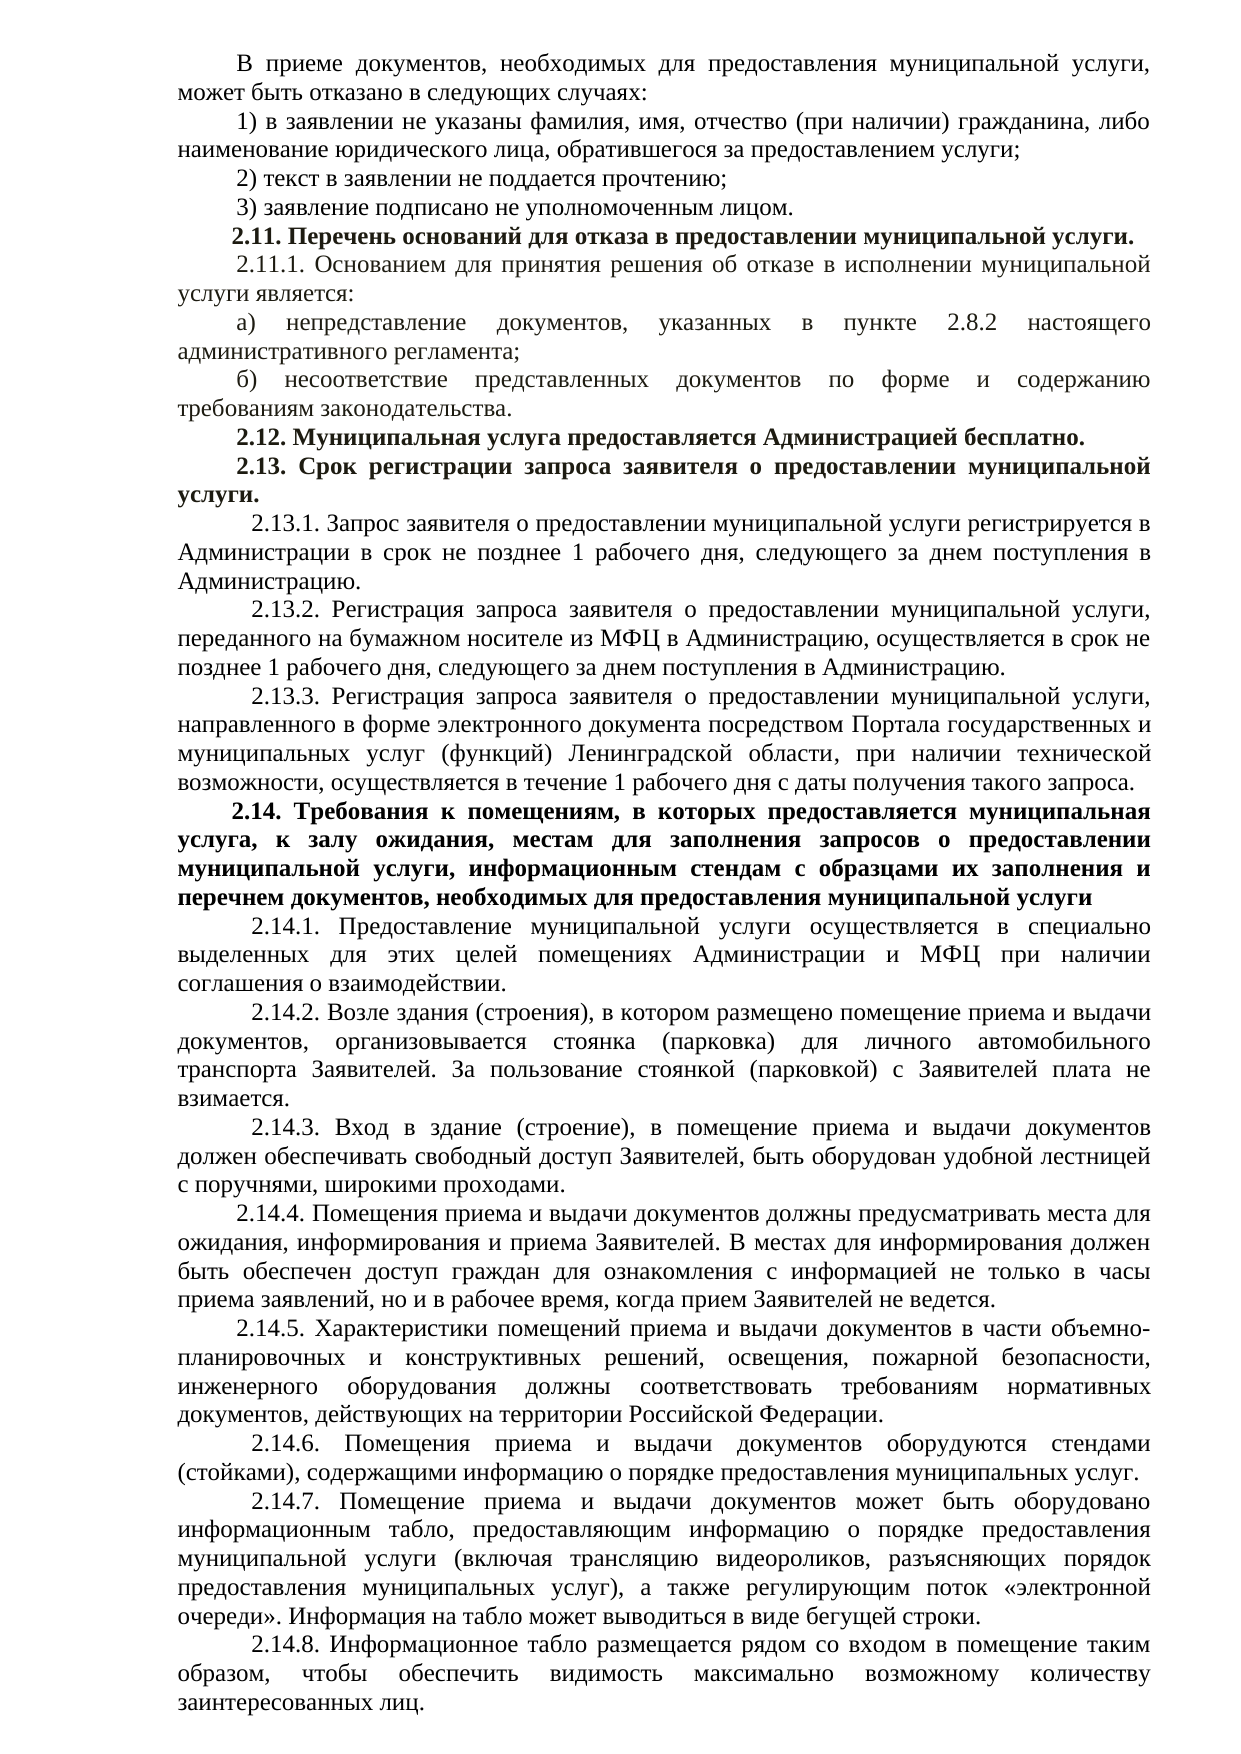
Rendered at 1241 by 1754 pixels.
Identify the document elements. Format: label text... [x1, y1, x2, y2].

text 2.14.4. Помещения приема и выдачи документов должны предусматривать места для ожидания, информирования и приема Заявителей. В местах для информирования должен быть обеспечен доступ граждан для ознакомления с информацией не только в часы приема заявлений, но и в рабочее время, когда прием Заявителей не ведется. [177, 1198, 1152, 1313]
text 2.14.1. Предоставление муниципальной услуги осуществляется в специально выделенных для этих целей помещениях Администрации и МФЦ при наличии соглашения о взаимодействии. [177, 911, 1152, 997]
text 2.14.2. Возле здания (строения), в котором размещено помещение приема и выдачи документов, организовывается стоянка (парковка) для личного автомобильного транспорта Заявителей. За пользование стоянкой (парковкой) с Заявителей плата не взимается. [177, 997, 1152, 1112]
text 2.13.2. Регистрация запроса заявителя о предоставлении муниципальной услуги, переданного на бумажном носителе из МФЦ в Администрацию, осуществляется в срок не позднее 1 рабочего дня, следующего за днем поступления в Администрацию. [177, 594, 1152, 681]
text 2.14.5. Характеристики помещений приема и выдачи документов в части объемно-планировочных и конструктивных решений, освещения, пожарной безопасности, инженерного оборудования должны соответствовать требованиям нормативных документов, действующих на территории Российской Федерации. [177, 1313, 1152, 1428]
text 2.14.6. Помещения приема и выдачи документов оборудуются стендами (стойками), содержащими информацию о порядке предоставления муниципальных услуг. [177, 1428, 1152, 1486]
text 2.14. Требования к помещениям, в которых предоставляется муниципальная услуга, к залу ожидания, местам для заполнения запросов о предоставлении муниципальной услуги, информационным стендам с образцами их заполнения и перечнем документов, необходимых для предоставления муниципальной услуги [177, 796, 1152, 911]
text 2.11.1. Основанием для принятия решения об отказе в исполнении муниципальной услуги является: [177, 249, 1152, 307]
text 2.13. Срок регистрации запроса заявителя о предоставлении муниципальной услуги. [177, 451, 1152, 508]
text 2.12. Муниципальная услуга предоставляется Администрацией бесплатно. [177, 422, 1152, 451]
text 2.14.3. Вход в здание (строение), в помещение приема и выдачи документов должен обеспечивать свободный доступ Заявителей, быть оборудован удобной лестницей с поручнями, широкими проходами. [177, 1112, 1152, 1198]
text 2.13.1. Запрос заявителя о предоставлении муниципальной услуги регистрируется в Администрации в срок не позднее 1 рабочего дня, следующего за днем поступления в Администрацию. [177, 508, 1152, 594]
text 2.13.3. Регистрация запроса заявителя о предоставлении муниципальной услуги, направленного в форме электронного документа посредством Портала государственных и муниципальных услуг (функций) Ленинградской области, при наличии технической возможности, осуществляется в течение 1 рабочего дня с даты получения такого запроса. [177, 681, 1152, 796]
text В приеме документов, необходимых для предоставления муниципальной услуги, может быть отказано в следующих случаях: [177, 48, 1152, 106]
text 2.11. Перечень оснований для отказа в предоставлении муниципальной услуги. [177, 221, 1152, 249]
text 3) заявление подписано не уполномоченным лицом. [177, 192, 1152, 221]
text 2.14.7. Помещение приема и выдачи документов может быть оборудовано информационным табло, предоставляющим информацию о порядке предоставления муниципальной услуги (включая трансляцию видеороликов, разъясняющих порядок предоставления муниципальных услуг), а также регулирующим поток «электронной очереди». Информация на табло может выводиться в виде бегущей строки. [177, 1486, 1152, 1629]
text б) несоответствие представленных документов по форме и содержанию требованиям законодательства. [177, 364, 1152, 422]
text а) непредставление документов, указанных в пункте 2.8.2 настоящего административного регламента; [177, 307, 1152, 364]
text 2) текст в заявлении не поддается прочтению; [177, 163, 1152, 192]
text 2.14.8. Информационное табло размещается рядом со входом в помещение таким образом, чтобы обеспечить видимость максимально возможному количеству заинтересованных лиц. [177, 1629, 1152, 1716]
text 1) в заявлении не указаны фамилия, имя, отчество (при наличии) гражданина, либо наименование юридического лица, обратившегося за предоставлением услуги; [177, 106, 1152, 163]
